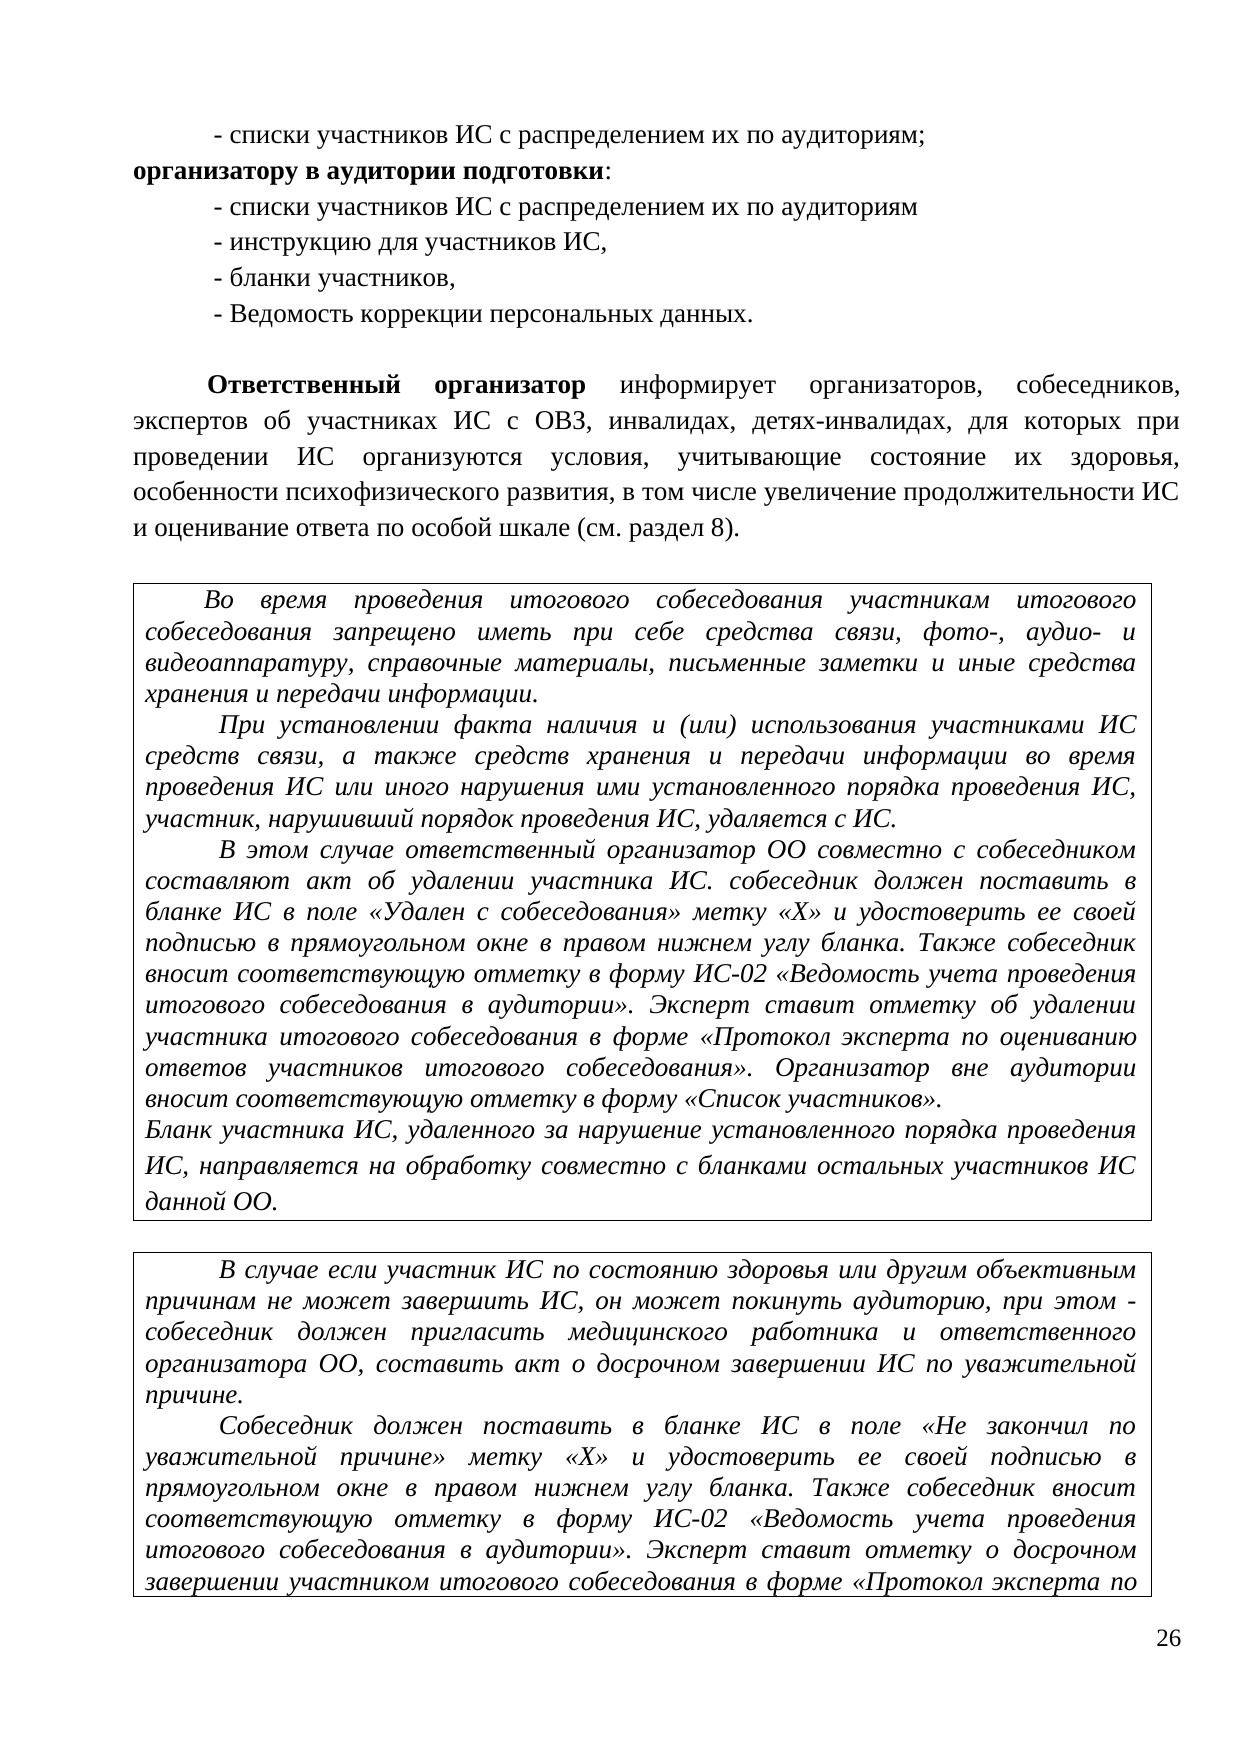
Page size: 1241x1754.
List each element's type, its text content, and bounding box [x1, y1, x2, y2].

text - инструкцию для участников ИС, [207, 225, 1181, 256]
text - списки участников ИС с распределением их по аудиториям [133, 189, 1181, 221]
table_header Во время проведения итогового собеседования участникам итогового собеседования запрещено иметь при себе средства связи, фото-, аудио- и видеоаппаратуру, справочные материалы, письменные заметки и иные средства хранения и передачи информации. При установлении факта наличия и (или) использования участниками ИС средств связи, а также средств хранения и передачи информации во время проведения ИС или иного нарушения ими установленного порядка проведения ИС, участник, нарушивший порядок проведения ИС, удаляется с ИС. В этом случае ответственный организатор ОО совместно с собеседником составляют акт об удалении участника ИС. собеседник должен поставить в бланке ИС в поле «Удален с собеседования» метку «Х» и удостоверить ее своей подписью в прямоугольном окне в правом нижнем углу бланка. Также собеседник вносит соответствующую отметку в форму ИС-02 «Ведомость учета проведения итогового собеседования в аудитории». Эксперт ставит отметку об удалении участника итогового собеседования в форме «Протокол эксперта по оцениванию ответов участников итогового собеседования». Организатор вне аудитории вносит соответствующую отметку в форму «Список участников». Бланк участника ИС, удаленного за нарушение установленного порядка проведения ИС, направляется на обработку совместно с бланками остальных участников ИС данной ОО. [134, 584, 1151, 1220]
text - Ведомость коррекции персональных данных. [207, 297, 1181, 328]
text Ответственный организатор информирует организаторов, собеседников, экспертов об участниках ИС с ОВЗ, инвалидах, детях-инвалидах, для которых при проведении ИС организуются условия, учитывающие состояние их здоровья, особенности психофизического развития, в том числе увеличение продолжительности ИС и оценивание ответа по особой шкале (см. раздел 8). [133, 368, 1181, 542]
text организатору в аудитории подготовки: [133, 154, 1181, 185]
text - бланки участников, [207, 261, 1181, 292]
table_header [134, 1253, 1151, 1596]
text - списки участников ИС с распределением их по аудиториям; [133, 118, 1181, 149]
